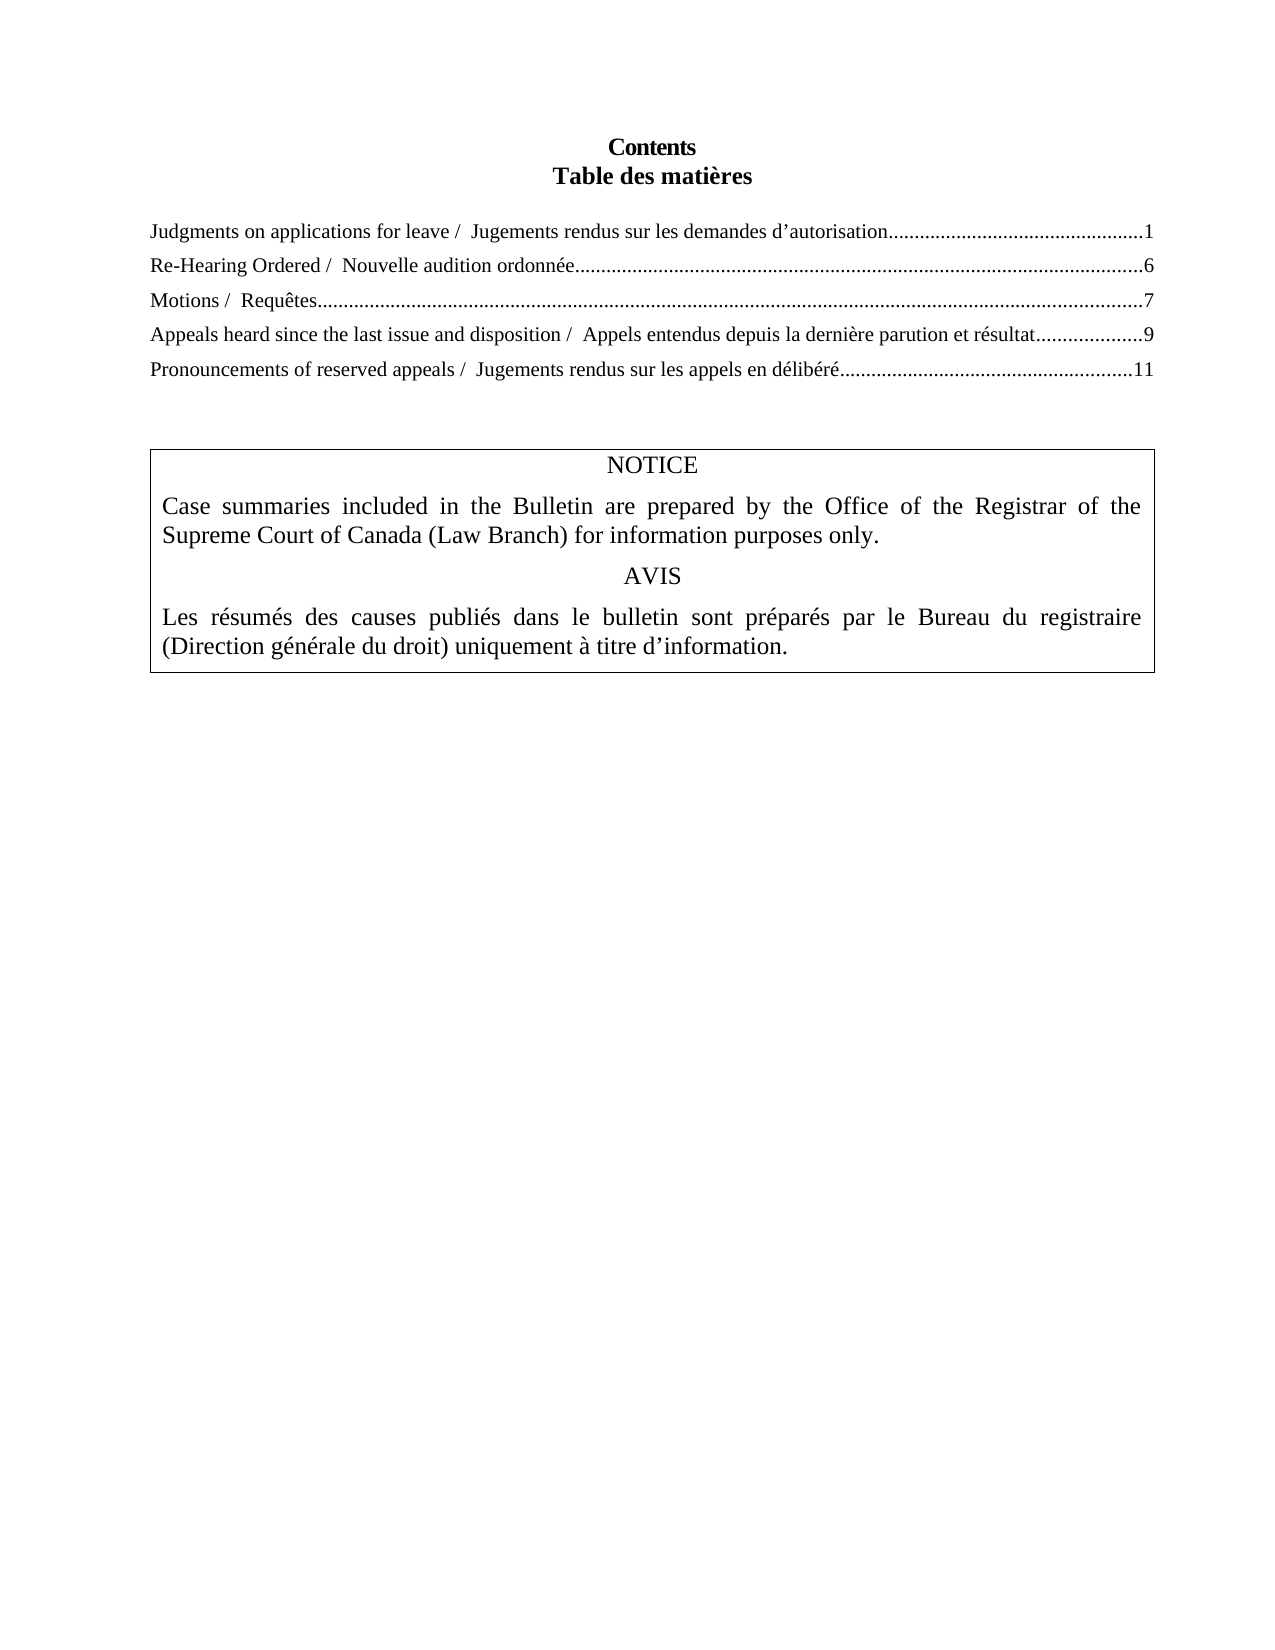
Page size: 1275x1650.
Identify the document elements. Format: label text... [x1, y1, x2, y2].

table_header NOTICE Case summaries included in the Bulletin are prepared by the Office of the Registrar of the Supreme Court of Canada (Law Branch) for information purposes only. AVIS Les résumés des causes publiés dans le bulletin sont préparés par le Bureau du registraire (Direction générale du droit) uniquement à titre d’information. [151, 450, 1154, 672]
